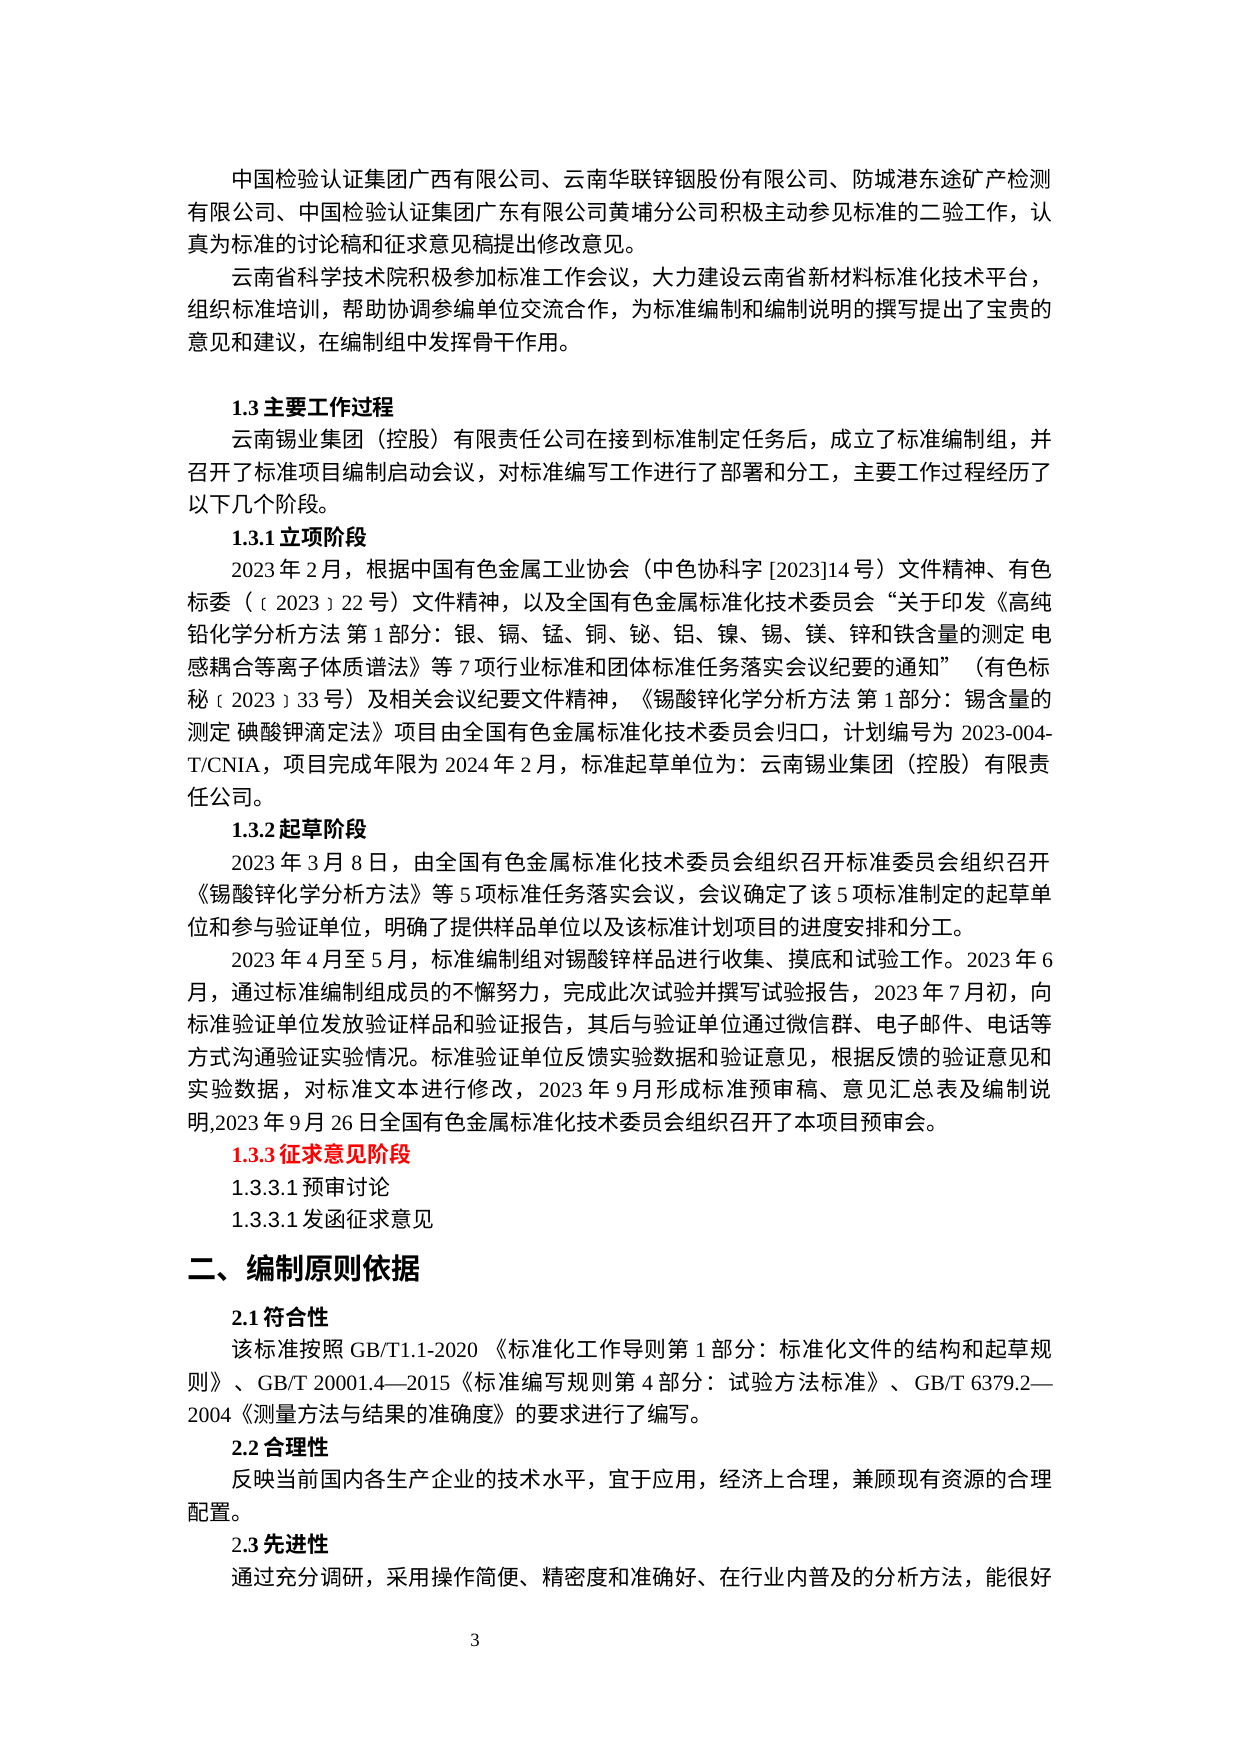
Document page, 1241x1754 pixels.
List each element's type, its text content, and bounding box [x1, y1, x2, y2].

text 2023年2月，根据中国有色金属工业协会（中色协科字 [2023]14号）文件精神、有色标委（﹝2023﹞22号）文件精神，以及全国有色金属标准化技术委员会“关于印发《高纯铅化学分析方法 第1部分：银、镉、锰、铜、铋、铝、镍、锡、镁、锌和铁含量的测定 电感耦合等离子体质谱法》等7项行业标准和团体标准任务落实会议纪要的通知”（有色标秘﹝2023﹞33号）及相关会议纪要文件精神，《锡酸锌化学分析方法 第1部分：锡含量的测定 碘酸钾滴定法》项目由全国有色金属标准化技术委员会归口，计划编号为2023-004-T/CNIA，项目完成年限为2024年2月，标准起草单位为：云南锡业集团（控股）有限责任公司。 [187, 552, 1053, 812]
text 1.3主要工作过程 [187, 389, 1053, 422]
text 1.3.3.1预审讨论 [187, 1169, 1053, 1202]
text 该标准按照GB/T1.1-2020 《标准化工作导则第1部分：标准化文件的结构和起草规则》、GB/T 20001.4—2015《标准编写规则第4部分：试验方法标准》、GB/T 6379.2—2004《测量方法与结果的准确度》的要求进行了编写。 [187, 1332, 1053, 1429]
text 云南省科学技术院积极参加标准工作会议，大力建设云南省新材料标准化技术平台，组织标准培训，帮助协调参编单位交流合作，为标准编制和编制说明的撰写提出了宝贵的意见和建议，在编制组中发挥骨干作用。 [187, 259, 1053, 357]
text 2.1符合性 [187, 1299, 1053, 1332]
text 1.3.1立项阶段 [187, 519, 1053, 552]
text 1.3.3征求意见阶段 [187, 1137, 1053, 1169]
text 云南锡业集团（控股）有限责任公司在接到标准制定任务后，成立了标准编制组，并召开了标准项目编制启动会议，对标准编写工作进行了部署和分工，主要工作过程经历了以下几个阶段。 [187, 422, 1053, 519]
text 1.3.3.1发函征求意见 [187, 1202, 1053, 1234]
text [187, 1559, 1053, 1592]
text 1.3.2起草阶段 [187, 812, 1053, 844]
text 2.3先进性 [187, 1527, 1053, 1559]
text 2023年3月8日，由全国有色金属标准化技术委员会组织召开标准委员会组织召开《锡酸锌化学分析方法》等5项标准任务落实会议，会议确定了该5项标准制定的起草单位和参与验证单位，明确了提供样品单位以及该标准计划项目的进度安排和分工。 [187, 844, 1053, 942]
text 中国检验认证集团广西有限公司、云南华联锌铟股份有限公司、防城港东途矿产检测有限公司、中国检验认证集团广东有限公司黄埔分公司积极主动参见标准的二验工作，认真为标准的讨论稿和征求意见稿提出修改意见。 [187, 162, 1053, 259]
text 2.2合理性 [187, 1429, 1053, 1462]
text 二、编制原则依据 [187, 1234, 1053, 1299]
text 反映当前国内各生产企业的技术水平，宜于应用，经济上合理，兼顾现有资源的合理配置。 [187, 1462, 1053, 1527]
text 2023年4月至5月，标准编制组对锡酸锌样品进行收集、摸底和试验工作。2023年6月，通过标准编制组成员的不懈努力，完成此次试验并撰写试验报告，2023年7月初，向标准验证单位发放验证样品和验证报告，其后与验证单位通过微信群、电子邮件、电话等方式沟通验证实验情况。标准验证单位反馈实验数据和验证意见，根据反馈的验证意见和实验数据，对标准文本进行修改，2023年9月形成标准预审稿、意见汇总表及编制说明,2023年9月26日全国有色金属标准化技术委员会组织召开了本项目预审会。 [187, 942, 1053, 1137]
